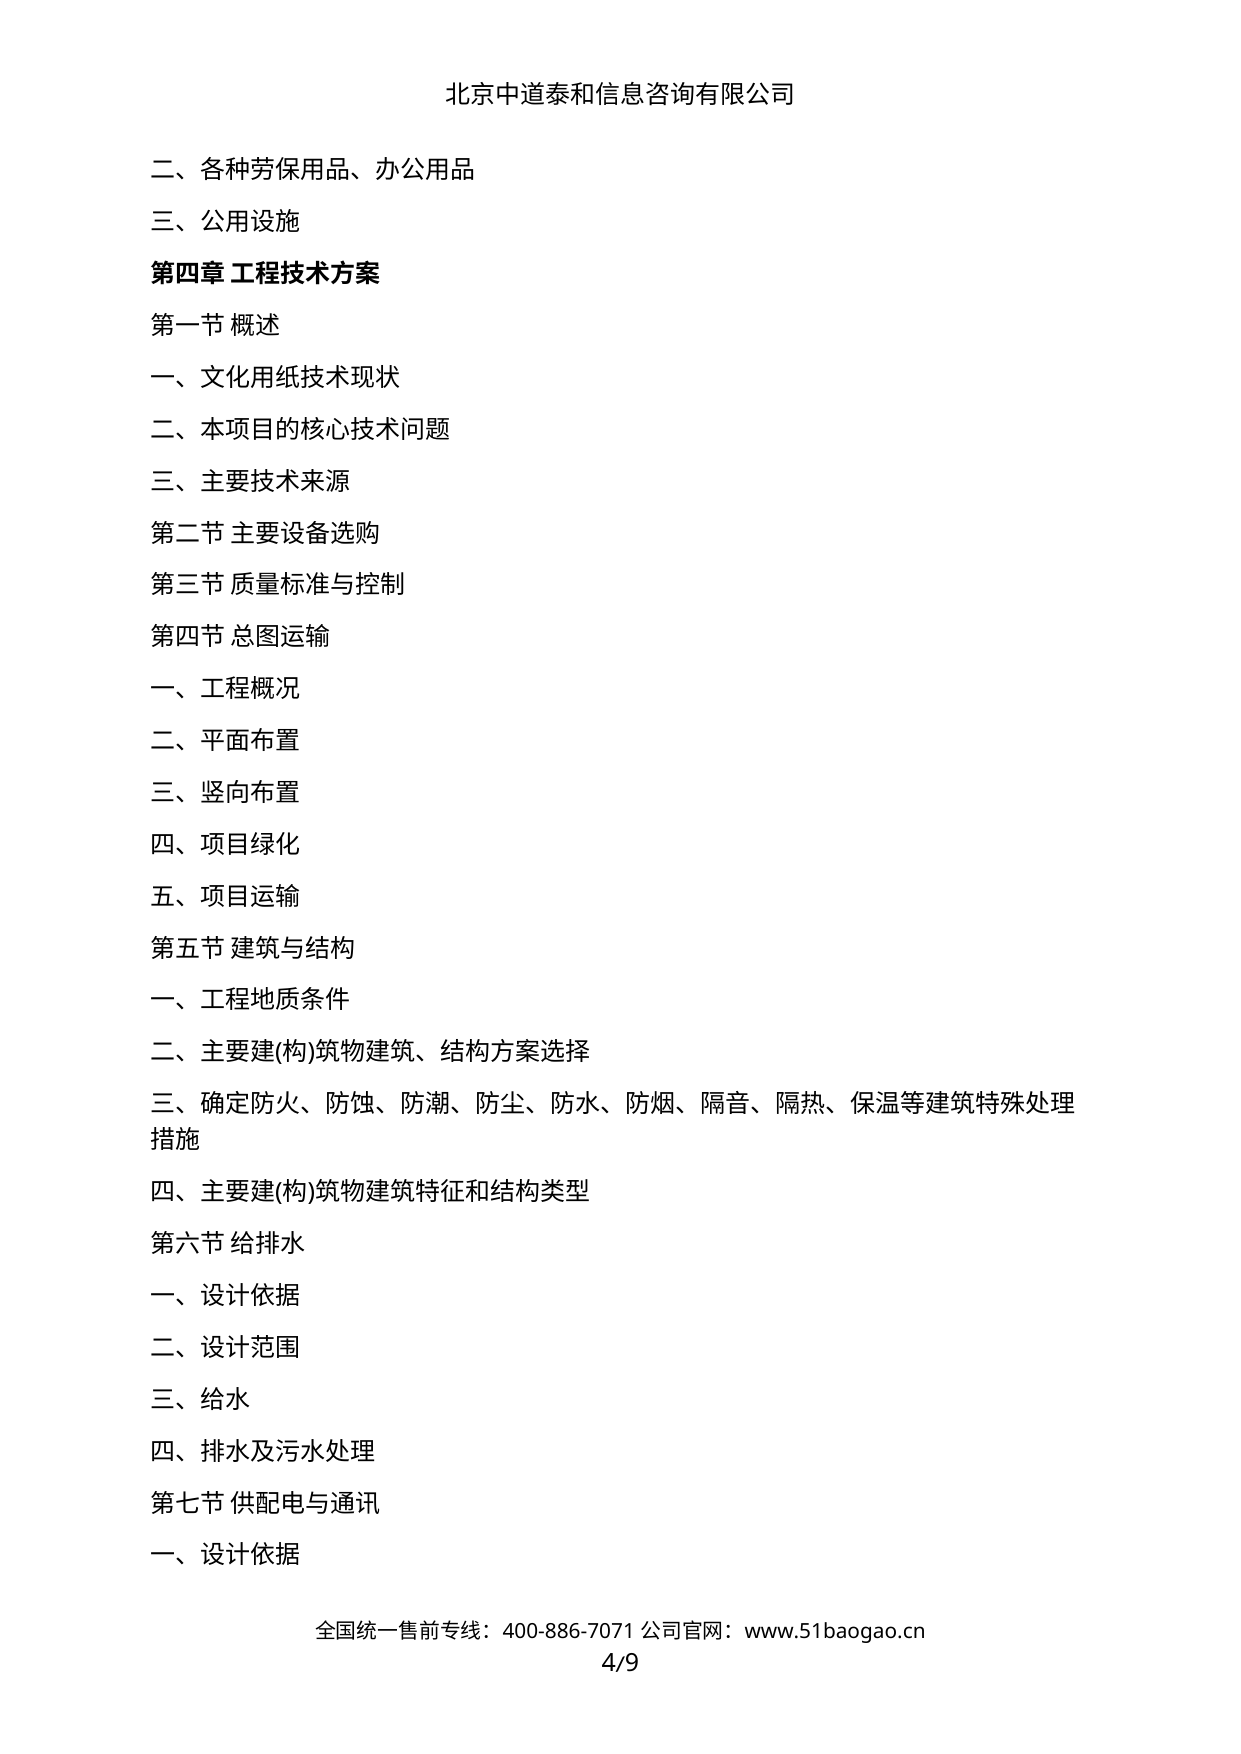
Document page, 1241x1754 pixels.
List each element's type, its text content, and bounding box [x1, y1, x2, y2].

text 四、排水及污水处理 [150, 1431, 1090, 1467]
text 二、主要建(构)筑物建筑、结构方案选择 [150, 1032, 1090, 1068]
text 二、本项目的核心技术问题 [150, 409, 1090, 446]
text 三、主要技术来源 [150, 461, 1090, 497]
text 第七节 供配电与通讯 [150, 1483, 1090, 1519]
text 一、文化用纸技术现状 [150, 357, 1090, 394]
text 四、主要建(构)筑物建筑特征和结构类型 [150, 1172, 1090, 1208]
text 第四章 工程技术方案 [150, 254, 1090, 290]
text 三、确定防火、防蚀、防潮、防尘、防水、防烟、隔音、隔热、保温等建筑特殊处理措施 [150, 1084, 1090, 1156]
text 一、设计依据 [150, 1276, 1090, 1312]
text 四、项目绿化 [150, 824, 1090, 861]
text 第三节 质量标准与控制 [150, 565, 1090, 601]
text 三、公用设施 [150, 202, 1090, 238]
text 第一节 概述 [150, 306, 1090, 342]
text 三、给水 [150, 1379, 1090, 1416]
text 一、工程地质条件 [150, 980, 1090, 1016]
text 第四节 总图运输 [150, 617, 1090, 653]
text 五、项目运输 [150, 876, 1090, 912]
text 二、设计范围 [150, 1327, 1090, 1364]
text 第二节 主要设备选购 [150, 513, 1090, 549]
text 二、各种劳保用品、办公用品 [150, 150, 1090, 186]
text 三、竖向布置 [150, 772, 1090, 809]
text 一、设计依据 [150, 1535, 1090, 1571]
text 第五节 建筑与结构 [150, 928, 1090, 964]
text 二、平面布置 [150, 721, 1090, 757]
text 一、工程概况 [150, 669, 1090, 705]
text 第六节 给排水 [150, 1224, 1090, 1260]
